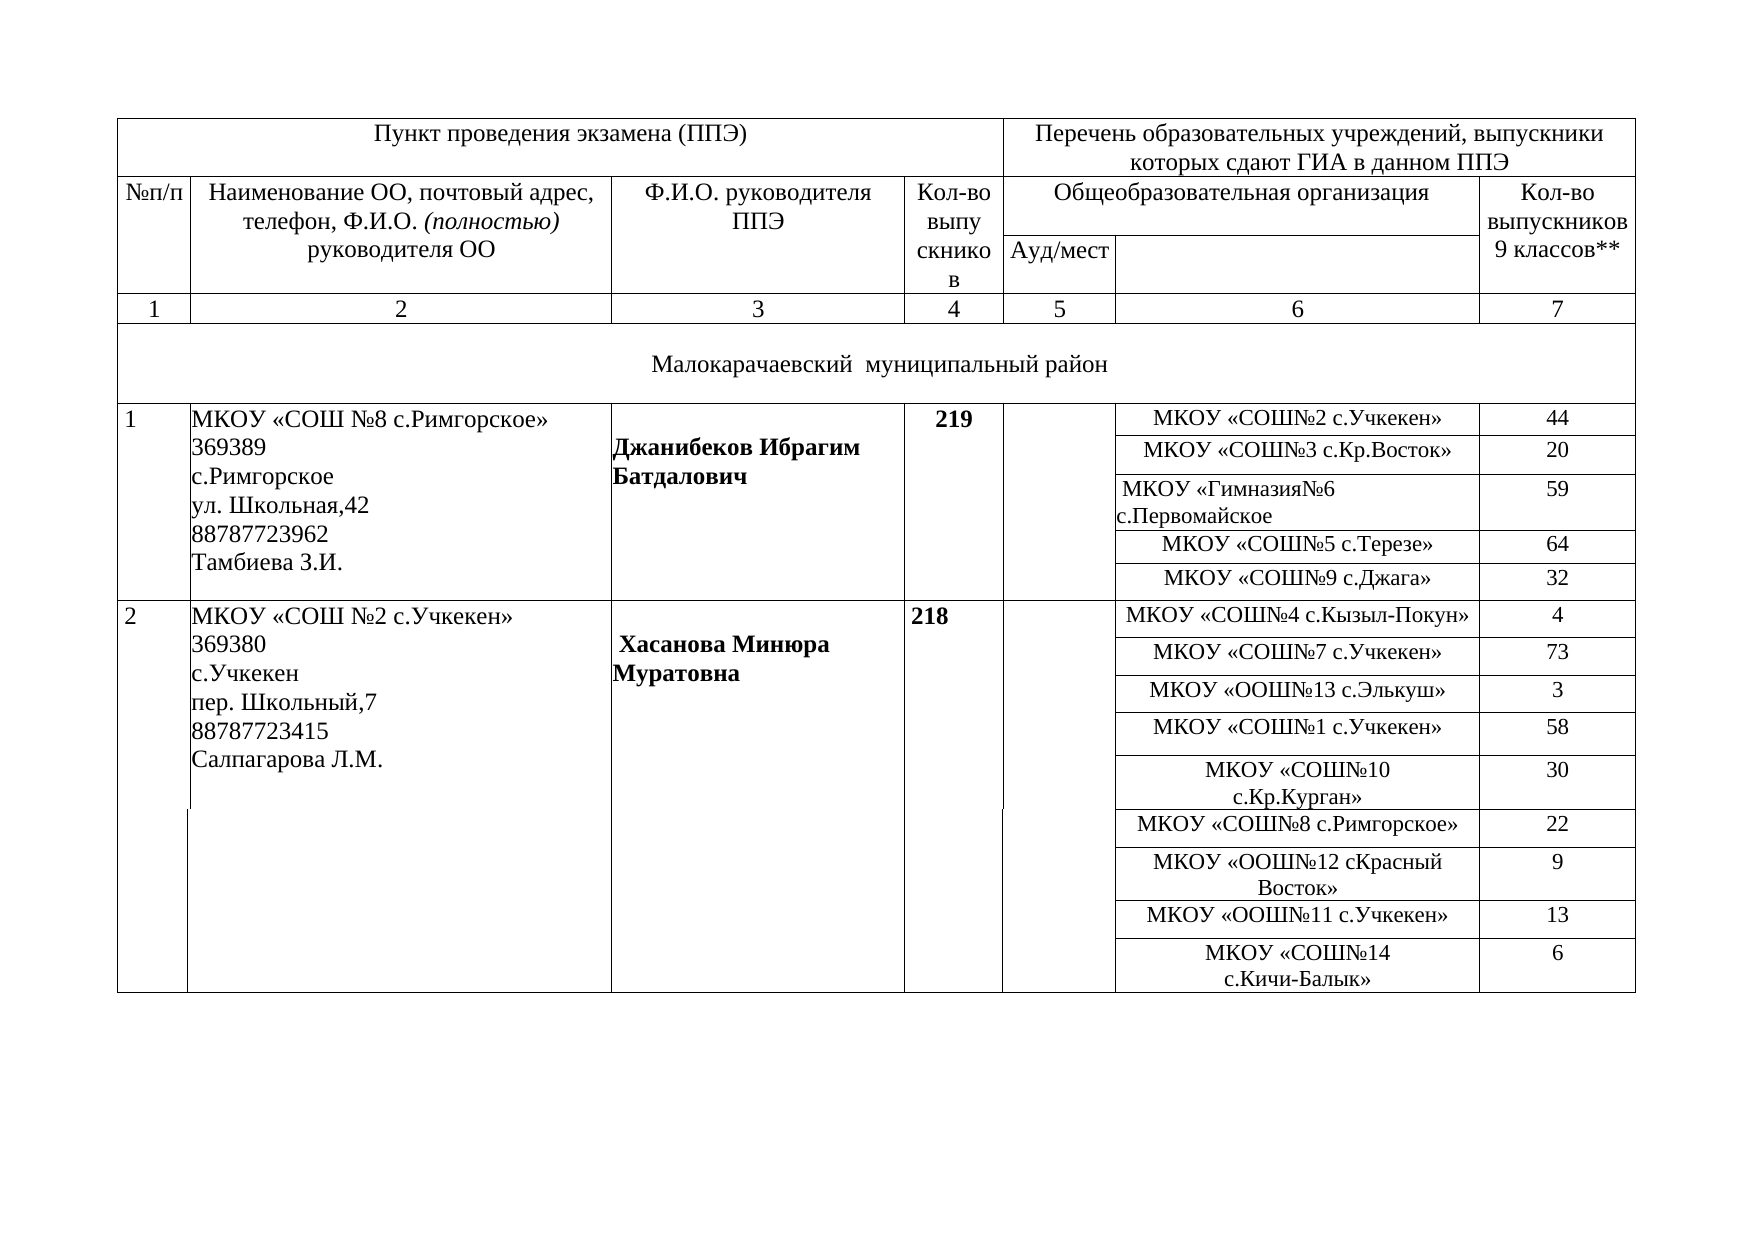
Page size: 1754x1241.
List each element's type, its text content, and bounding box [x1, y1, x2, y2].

table_cell 3 [1480, 676, 1635, 712]
table_cell МКОУ «СОШ№7 с.Учкекен» [1116, 638, 1479, 675]
table_cell МКОУ «СОШ №8 с.Римгорское» 369389 с.Римгорское ул. Школьная,42 88787723962 Тамбиева З.И. [191, 404, 611, 600]
table_cell [905, 809, 1002, 992]
table_cell 4 [905, 294, 1003, 323]
table_cell МКОУ «ООШ№13 с.Элькуш» [1116, 676, 1479, 712]
table_cell №п/п [118, 177, 190, 293]
table_cell МКОУ «ООШ№12 сКрасный Восток» [1116, 848, 1479, 900]
table_cell 64 [1480, 531, 1635, 563]
table_cell 44 [1480, 404, 1635, 435]
table_cell 1 [118, 294, 190, 323]
table_cell МКОУ «СОШ№1 с.Учкекен» [1116, 713, 1479, 755]
table_header Пункт проведения экзамена (ППЭ) [118, 119, 1003, 176]
table_cell МКОУ «СОШ№14 с.Кичи-Балык» [1116, 939, 1479, 992]
table_cell 2 [118, 601, 190, 809]
table_cell 7 [1480, 294, 1635, 323]
table_cell [1003, 809, 1115, 992]
table_cell 6 [1480, 939, 1635, 992]
table_cell 20 [1480, 436, 1635, 474]
table_cell [1004, 601, 1115, 809]
table_cell скников [905, 235, 1003, 293]
table_cell МКОУ «СОШ№5 с.Терезе» [1116, 531, 1479, 563]
table_cell 30 [1480, 756, 1635, 809]
table_cell 58 [1480, 713, 1635, 755]
table_cell Наименование ОО, почтовый адрес, телефон, Ф.И.О. (полностью) руководителя ОО [191, 177, 611, 293]
table_cell 73 [1480, 638, 1635, 675]
table_cell 22 [1480, 810, 1635, 847]
table_cell [612, 809, 904, 992]
table_cell Ф.И.О. руководителя ППЭ [612, 177, 904, 293]
table_cell МКОУ «СОШ№9 с.Джага» [1116, 564, 1479, 600]
table_cell 59 [1480, 475, 1635, 529]
table_cell 3 [612, 294, 904, 323]
table_cell 219 [905, 404, 1003, 600]
table_cell [188, 809, 611, 992]
table_cell 218 [905, 601, 1003, 809]
table_cell 4 [1480, 601, 1635, 637]
table_header Перечень образовательных учреждений, выпускники которых сдают ГИА в данном ППЭ [1004, 119, 1635, 176]
table_cell МКОУ «СОШ№8 с.Римгорское» [1116, 810, 1479, 847]
table_cell Общеобразовательная организация [1004, 177, 1479, 234]
table_cell МКОУ «СОШ№3 с.Кр.Восток» [1116, 436, 1479, 474]
table_cell [1004, 404, 1115, 600]
table_cell МКОУ «ООШ№11 с.Учкекен» [1116, 901, 1479, 938]
table_cell Джанибеков Ибрагим Батдалович [612, 404, 904, 600]
table_cell Малокарачаевский муниципальный район [118, 324, 1635, 403]
table_cell 13 [1480, 901, 1635, 938]
table_cell 9 [1480, 848, 1635, 900]
table_cell МКОУ «СОШ№10 с.Кр.Курган» [1116, 756, 1479, 809]
table_cell 5 [1004, 294, 1115, 323]
table_cell Кол-во выпу [905, 177, 1003, 234]
table_cell МКОУ «СОШ№2 с.Учкекен» [1116, 404, 1479, 435]
table_cell Ауд/мест [1004, 236, 1115, 293]
table_cell 32 [1480, 564, 1635, 600]
table_cell МКОУ «СОШ №2 с.Учкекен» 369380 с.Учкекен пер. Школьный,7 88787723415 Салпагарова Л.М. [191, 601, 611, 809]
table_cell МКОУ «СОШ№4 с.Кызыл-Покун» [1116, 601, 1479, 637]
table_cell 1 [118, 404, 190, 600]
table_cell МКОУ «Гимназия№6 с.Первомайское [1116, 475, 1479, 529]
table_cell [1116, 236, 1479, 293]
table_cell [118, 809, 187, 992]
table_cell Кол-во выпускников 9 классов** [1480, 177, 1635, 293]
table_cell 6 [1116, 294, 1479, 323]
table_cell 2 [191, 294, 611, 323]
table_cell Хасанова Минюра Муратовна [612, 601, 904, 809]
